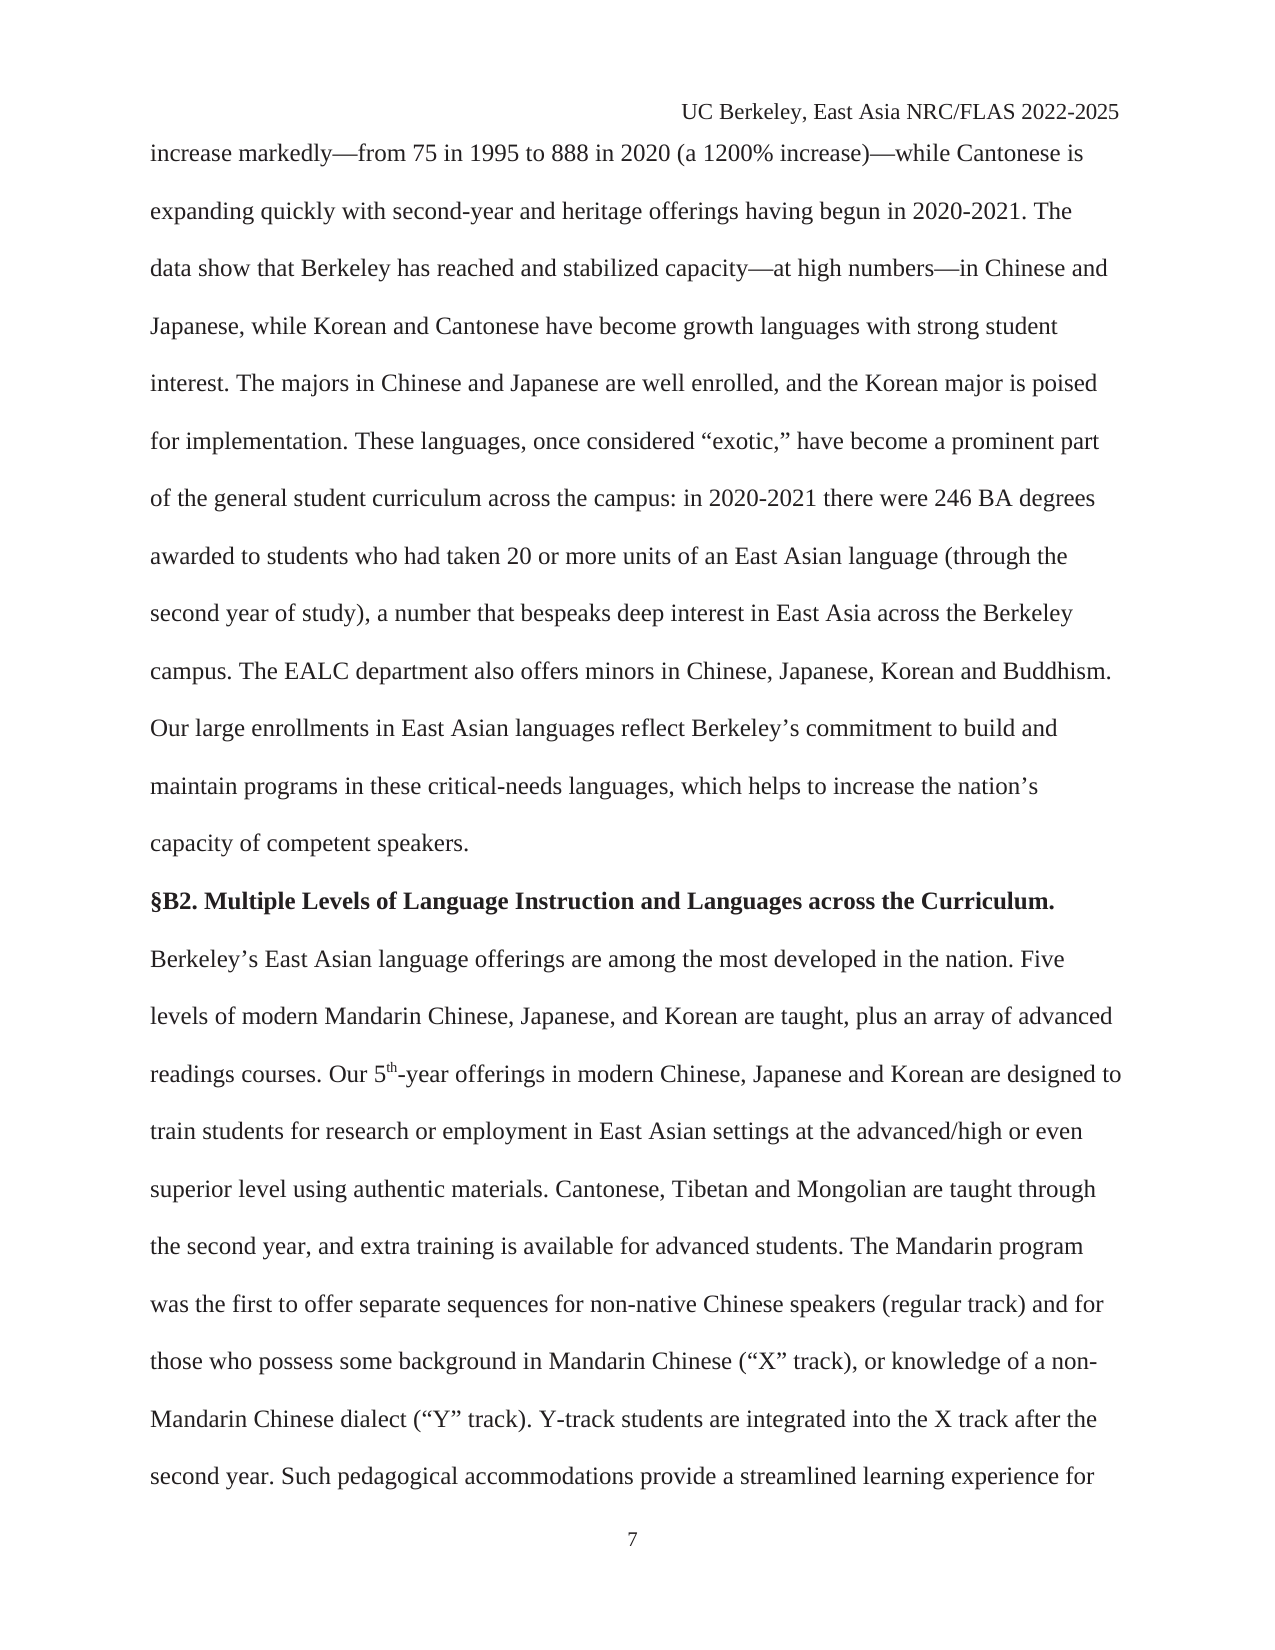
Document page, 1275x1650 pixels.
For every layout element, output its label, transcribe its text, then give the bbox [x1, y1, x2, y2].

text §B2. Multiple Levels of Language Instruction and Languages across the Curriculum. Berkeley’s East Asian language offerings are among the most developed in the nation. Five levels of modern Mandarin Chinese, Japanese, and Korean are taught, plus an array of advanced readings courses. Our 5th-year offerings in modern Chinese, Japanese and Korean are designed to train students for research or employment in East Asian settings at the advanced/high or even superior level using authentic materials. Cantonese, Tibetan and Mongolian are taught through the second year, and extra training is available for advanced students. The Mandarin program was the first to offer separate sequences for non-native Chinese speakers (regular track) and for those who possess some background in Mandarin Chinese (“X” track), or knowledge of a non- Mandarin Chinese dialect (“Y” track). Y-track students are integrated into the X track after the second year. Such pedagogical accommodations provide a streamlined learning experience for [150, 886, 1123, 1490]
text increase markedly—from 75 in 1995 to 888 in 2020 (a 1200% increase)—while Cantonese is expanding quickly with second-year and heritage offerings having begun in 2020-2021. The data show that Berkeley has reached and stabilized capacity—at high numbers—in Chinese and Japanese, while Korean and Cantonese have become growth languages with strong student interest. The majors in Chinese and Japanese are well enrolled, and the Korean major is poised for implementation. These languages, once considered “exotic,” have become a prominent part of the general student curriculum across the campus: in 2020-2021 there were 246 BA degrees awarded to students who had taken 20 or more units of an East Asian language (through the second year of study), a number that bespeaks deep interest in East Asia across the Berkeley campus. The EALC department also offers minors in Chinese, Japanese, Korean and Buddhism. Our large enrollments in East Asian languages reflect Berkeley’s commitment to build and maintain programs in these critical-needs languages, which helps to increase the nation’s capacity of competent speakers. [150, 138, 1120, 857]
